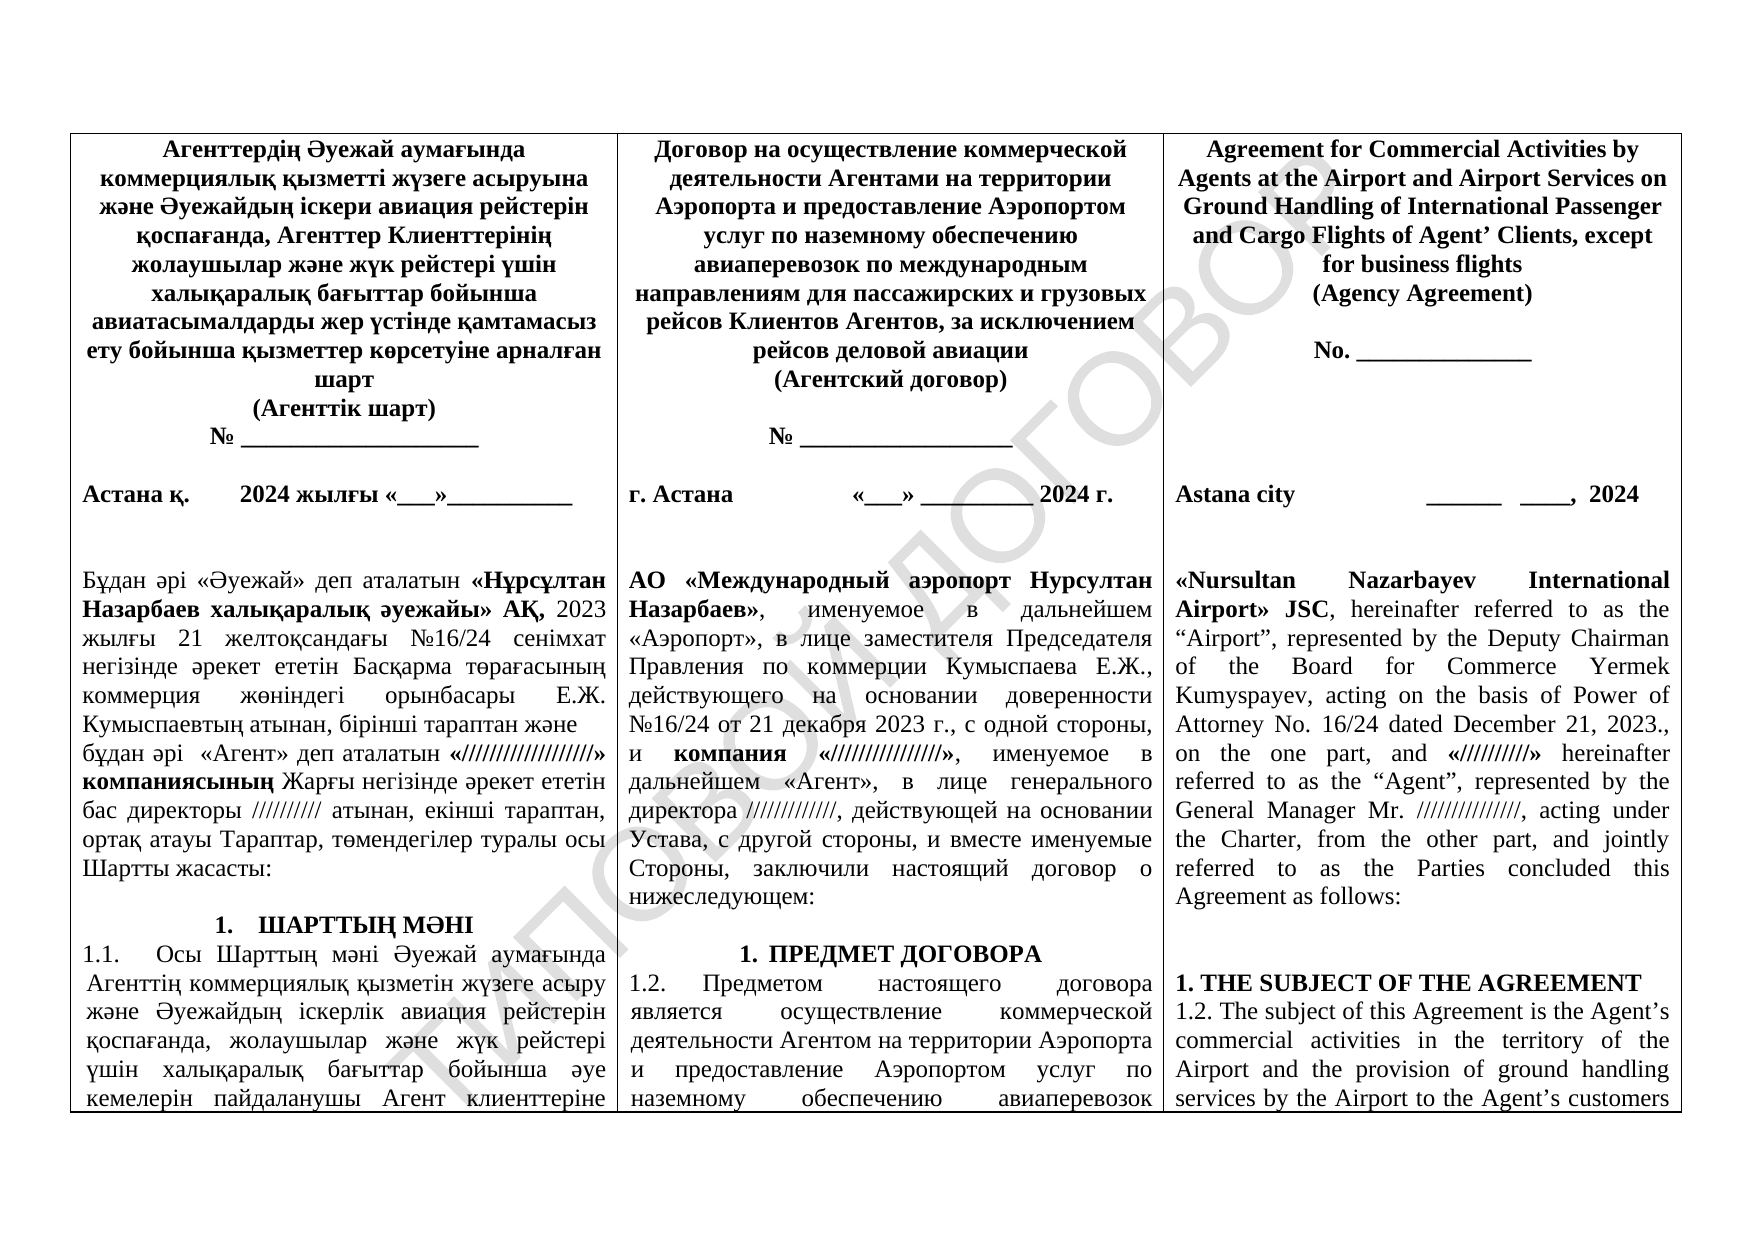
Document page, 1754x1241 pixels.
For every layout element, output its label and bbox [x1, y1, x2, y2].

table_header [1164, 134, 1681, 1111]
table_header [618, 134, 1163, 1111]
table_header [71, 134, 617, 1111]
